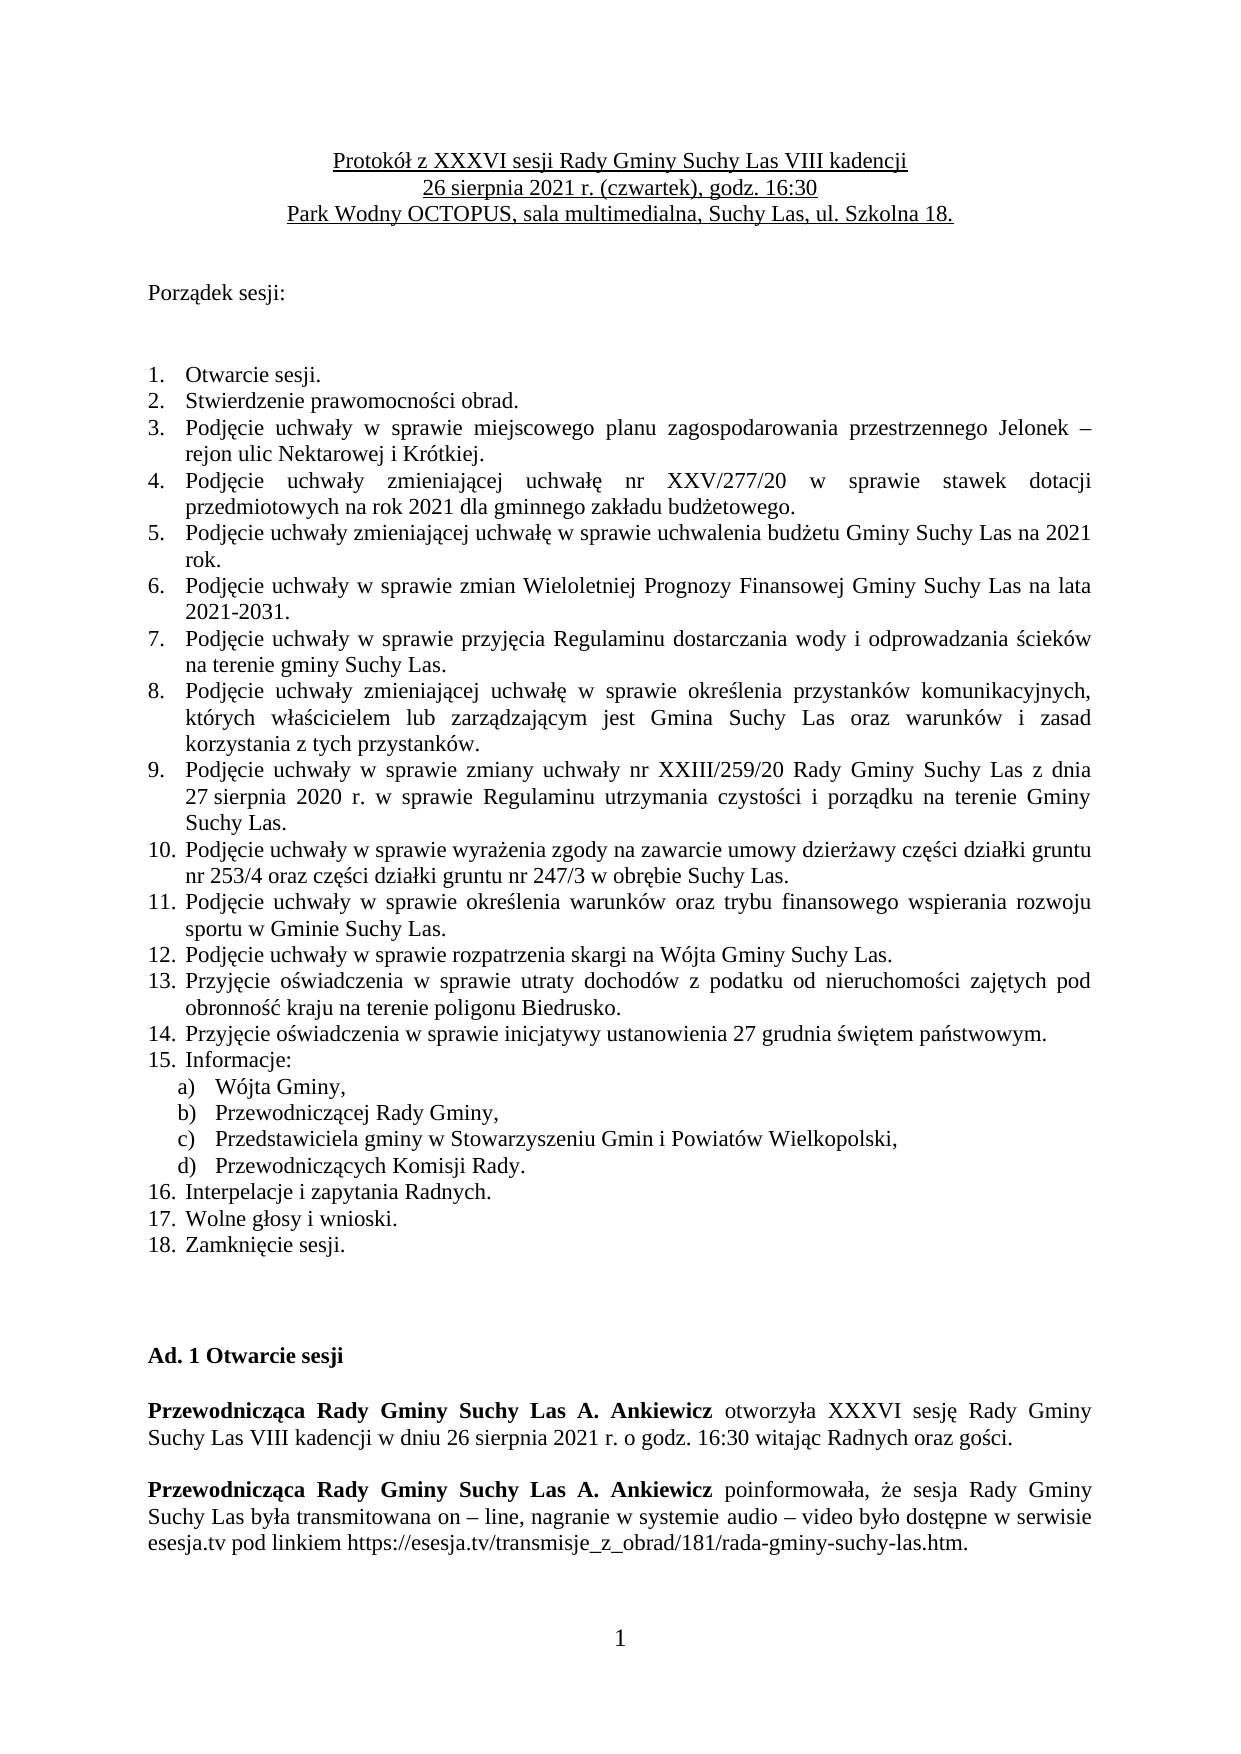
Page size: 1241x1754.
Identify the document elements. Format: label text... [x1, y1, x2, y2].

list Wolne głosy i wnioski. [148, 1204, 1093, 1231]
list Podjęcie uchwały zmieniającej uchwałę w sprawie określenia przystanków komunikacyjnych, których właścicielem lub zarządzającym jest Gmina Suchy Las oraz warunków i zasad korzystania z tych przystanków. [148, 677, 1093, 757]
text Przewodnicząca Rady Gminy Suchy Las A. Ankiewicz otworzyła XXXVI sesję Rady Gminy Suchy Las VIII kadencji w dniu 26 sierpnia 2021 r. o godz. 16:30 witając Radnych oraz gości. [148, 1397, 1093, 1450]
list Stwierdzenie prawomocności obrad. [148, 388, 1093, 414]
list Podjęcie uchwały w sprawie miejscowego planu zagospodarowania przestrzennego Jelonek – rejon ulic Nektarowej i Krótkiej. [148, 414, 1093, 467]
list Podjęcie uchwały w sprawie zmiany uchwały nr XXIII/259/20 Rady Gminy Suchy Las z dnia 27 sierpnia 2020 r. w sprawie Regulaminu utrzymania czystości i porządku na terenie Gminy Suchy Las. [148, 757, 1093, 836]
list Otwarcie sesji. [148, 361, 1093, 388]
list Przyjęcie oświadczenia w sprawie utraty dochodów z podatku od nieruchomości zajętych pod obronność kraju na terenie poligonu Biedrusko. [148, 967, 1093, 1020]
text Przewodnicząca Rady Gminy Suchy Las A. Ankiewicz poinformowała, że sesja Rady Gminy Suchy Las była transmitowana on – line, nagranie w systemie audio – video było dostępne w serwisie esesja.tv pod linkiem https://esesja.tv/transmisje_z_obrad/181/rada-gminy-suchy-las.htm. [148, 1477, 1093, 1556]
list Podjęcie uchwały w sprawie rozpatrzenia skargi na Wójta Gminy Suchy Las. [148, 941, 1093, 967]
list Podjęcie uchwały w sprawie zmian Wieloletniej Prognozy Finansowej Gminy Suchy Las na lata 2021-2031. [148, 572, 1093, 625]
list Informacje: [148, 1046, 1093, 1073]
list Podjęcie uchwały zmieniającej uchwałę w sprawie uchwalenia budżetu Gminy Suchy Las na 2021 rok. [148, 519, 1093, 572]
text 26 sierpnia 2021 r. (czwartek), godz. 16:30 [148, 174, 1093, 200]
list Wójta Gminy, [177, 1073, 1093, 1099]
list Podjęcie uchwały w sprawie wyrażenia zgody na zawarcie umowy dzierżawy części działki gruntu nr 253/4 oraz części działki gruntu nr 247/3 w obrębie Suchy Las. [148, 836, 1093, 888]
list Interpelacje i zapytania Radnych. [148, 1178, 1093, 1204]
text Park Wodny OCTOPUS, sala multimedialna, Suchy Las, ul. Szkolna 18. [148, 200, 1093, 227]
text Ad. 1 Otwarcie sesji [148, 1342, 1093, 1368]
list Przewodniczących Komisji Rady. [177, 1152, 1093, 1178]
list Podjęcie uchwały zmieniającej uchwałę nr XXV/277/20 w sprawie stawek dotacji przedmiotowych na rok 2021 dla gminnego zakładu budżetowego. [148, 467, 1093, 519]
text Porządek sesji: [148, 279, 1093, 306]
list Przedstawiciela gminy w Stowarzyszeniu Gmin i Powiatów Wielkopolski, [177, 1126, 1093, 1152]
text Protokół z XXXVI sesji Rady Gminy Suchy Las VIII kadencji [148, 148, 1093, 174]
list Zamknięcie sesji. [148, 1231, 1093, 1257]
list Podjęcie uchwały w sprawie określenia warunków oraz trybu finansowego wspierania rozwoju sportu w Gminie Suchy Las. [148, 888, 1093, 941]
list Podjęcie uchwały w sprawie przyjęcia Regulaminu dostarczania wody i odprowadzania ścieków na terenie gminy Suchy Las. [148, 625, 1093, 677]
list Przyjęcie oświadczenia w sprawie inicjatywy ustanowienia 27 grudnia świętem państwowym. [148, 1020, 1093, 1046]
list Przewodniczącej Rady Gminy, [177, 1099, 1093, 1126]
